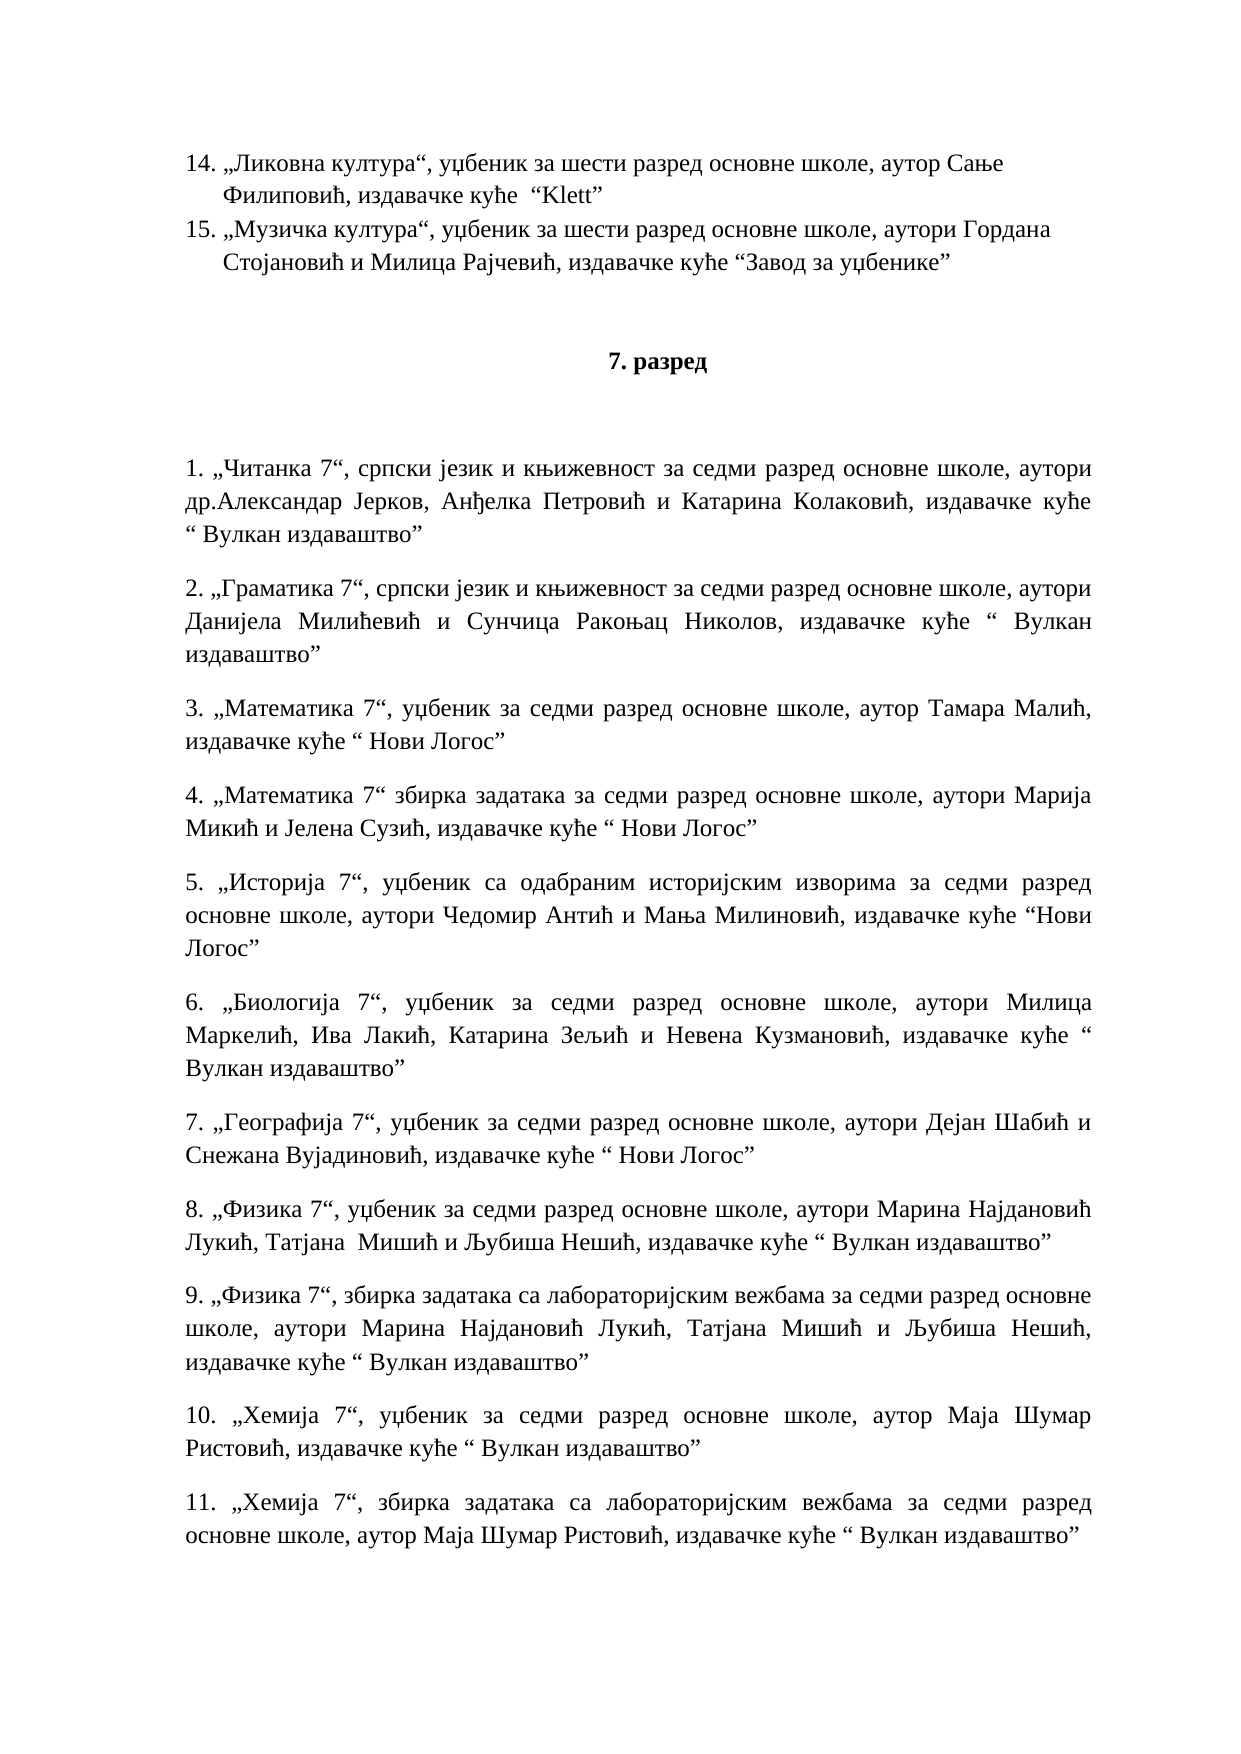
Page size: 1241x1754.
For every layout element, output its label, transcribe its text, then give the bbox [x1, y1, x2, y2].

text 2. „Граматика 7“, српски језик и књижевност за седми разред основне школе, аутори Данијела Милићевић и Сунчица Ракоњац Николов, издавачке куће “ Вулкан издаваштво” [185, 573, 1093, 668]
text 7. „Географија 7“, уџбеник за седми разред основне школе, аутори Дејан Шабић и Снежана Вујадиновић, издавачке куће “ Нови Логос” [185, 1107, 1093, 1168]
text 3. „Математика 7“, уџбеник за седми разред основне школе, аутор Тамара Малић, издавачке куће “ Нови Логос” [185, 693, 1093, 755]
text 10. „Хемија 7“, уџбеник за седми разред основне школе, аутор Маја Шумар Ристовић, издавачке куће “ Вулкан издаваштво” [185, 1400, 1093, 1462]
list „Музичка култура“, уџбеник за шести разред основне школе, аутори Гордана Стојановић и Милица Рајчевић, издавачке куће “Завод за уџбенике” [185, 214, 1093, 275]
list „Ликовна култура“, уџбеник за шести разред основне школе, аутор Сање Филиповић, издавачке куће “Klett” [185, 148, 1093, 209]
text 4. „Математика 7“ збирка задатака за седми разред основне школе, аутори Марија Микић и Јелена Сузић, издавачке куће “ Нови Логос” [185, 780, 1093, 842]
text 8. „Физика 7“, уџбеник за седми разред основне школе, аутори Марина Најдановић Лукић, Татјана Мишић и Љубиша Нешић, издавачке куће “ Вулкан издаваштво” [185, 1194, 1093, 1255]
text 9. „Физика 7“, збирка задатака са лабораторијским вежбама за седми разред основне школе, аутори Марина Најдановић Лукић, Татјана Мишић и Љубиша Нешић, издавачке куће “ Вулкан издаваштво” [185, 1281, 1093, 1375]
text 11. „Хемија 7“, збирка задатака са лабораторијским вежбама за седми разред основне школе, аутор Маја Шумар Ристовић, издавачке куће “ Вулкан издаваштво” [185, 1487, 1093, 1549]
list 7. разред [223, 346, 1093, 374]
text 5. „Историја 7“, уџбеник са одабраним историјским изворима за седми разред основне школе, аутори Чедомир Антић и Мања Милиновић, издавачке куће “Нови Логос” [185, 867, 1093, 962]
text 6. „Биологија 7“, уџбеник за седми разред основне школе, аутори Милица Маркелић, Ива Лакић, Катарина Зељић и Невена Кузмановић, издавачке куће “ Вулкан издаваштво” [185, 987, 1093, 1082]
text 1. „Читанка 7“, српски језик и књижевност за седми разред основне школе, аутори др.Александар Јерков, Анђелка Петровић и Катарина Колаковић, издавачке куће “ Вулкан издаваштво” [185, 453, 1093, 548]
